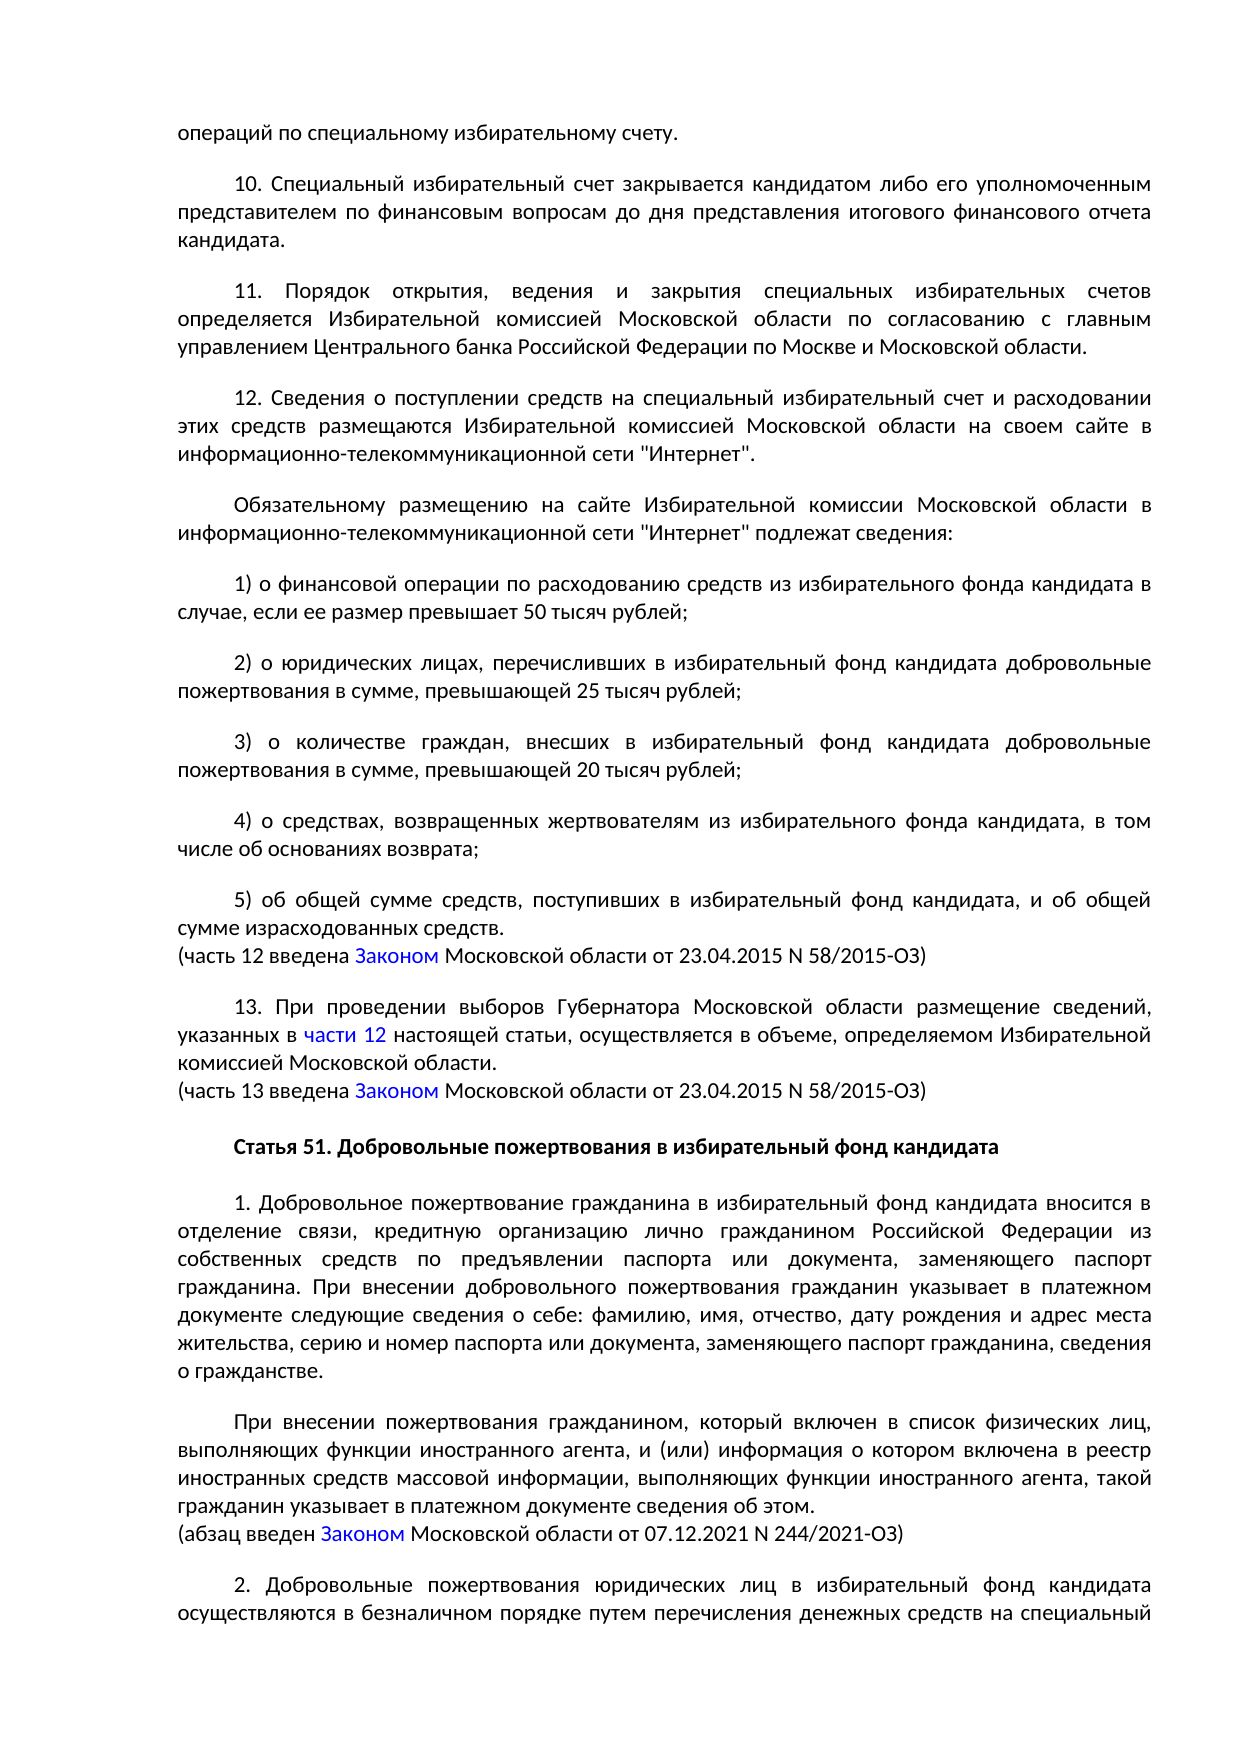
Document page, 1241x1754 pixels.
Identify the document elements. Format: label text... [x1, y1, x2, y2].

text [177, 118, 1152, 146]
text 5) об общей сумме средств, поступивших в избирательный фонд кандидата, и об общей сумме израсходованных средств. [177, 885, 1152, 941]
text 3) о количестве граждан, внесших в избирательный фонд кандидата добровольные пожертвования в сумме, превышающей 20 тысяч рублей; [177, 727, 1152, 783]
text 2) о юридических лицах, перечисливших в избирательный фонд кандидата добровольные пожертвования в сумме, превышающей 25 тысяч рублей; [177, 648, 1152, 704]
text (часть 12 введена Законом Московской области от 23.04.2015 N 58/2015-ОЗ) [177, 941, 1152, 969]
text 4) о средствах, возвращенных жертвователям из избирательного фонда кандидата, в том числе об основаниях возврата; [177, 806, 1152, 862]
text 1. Добровольное пожертвование гражданина в избирательный фонд кандидата вносится в отделение связи, кредитную организацию лично гражданином Российской Федерации из собственных средств по предъявлении паспорта или документа, заменяющего паспорт гражданина. При внесении добровольного пожертвования гражданин указывает в платежном документе следующие сведения о себе: фамилию, имя, отчество, дату рождения и адрес места жительства, серию и номер паспорта или документа, заменяющего паспорт гражданина, сведения о гражданстве. [177, 1188, 1152, 1384]
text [177, 1570, 1152, 1626]
text 1) о финансовой операции по расходованию средств из избирательного фонда кандидата в случае, если ее размер превышает 50 тысяч рублей; [177, 569, 1152, 625]
text (абзац введен Законом Московской области от 07.12.2021 N 244/2021-ОЗ) [177, 1519, 1152, 1547]
text 10. Специальный избирательный счет закрывается кандидатом либо его уполномоченным представителем по финансовым вопросам до дня представления итогового финансового отчета кандидата. [177, 169, 1152, 253]
text При внесении пожертвования гражданином, который включен в список физических лиц, выполняющих функции иностранного агента, и (или) информация о котором включена в реестр иностранных средств массовой информации, выполняющих функции иностранного агента, такой гражданин указывает в платежном документе сведения об этом. [177, 1407, 1152, 1519]
text 13. При проведении выборов Губернатора Московской области размещение сведений, указанных в части 12 настоящей статьи, осуществляется в объеме, определяемом Избирательной комиссией Московской области. [177, 992, 1152, 1076]
text 11. Порядок открытия, ведения и закрытия специальных избирательных счетов определяется Избирательной комиссией Московской области по согласованию с главным управлением Центрального банка Российской Федерации по Москве и Московской области. [177, 276, 1152, 360]
text (часть 13 введена Законом Московской области от 23.04.2015 N 58/2015-ОЗ) [177, 1076, 1152, 1104]
title Статья 51. Добровольные пожертвования в избирательный фонд кандидата [177, 1132, 1152, 1160]
text Обязательному размещению на сайте Избирательной комиссии Московской области в информационно-телекоммуникационной сети "Интернет" подлежат сведения: [177, 490, 1152, 546]
text 12. Сведения о поступлении средств на специальный избирательный счет и расходовании этих средств размещаются Избирательной комиссией Московской области на своем сайте в информационно-телекоммуникационной сети "Интернет". [177, 383, 1152, 467]
